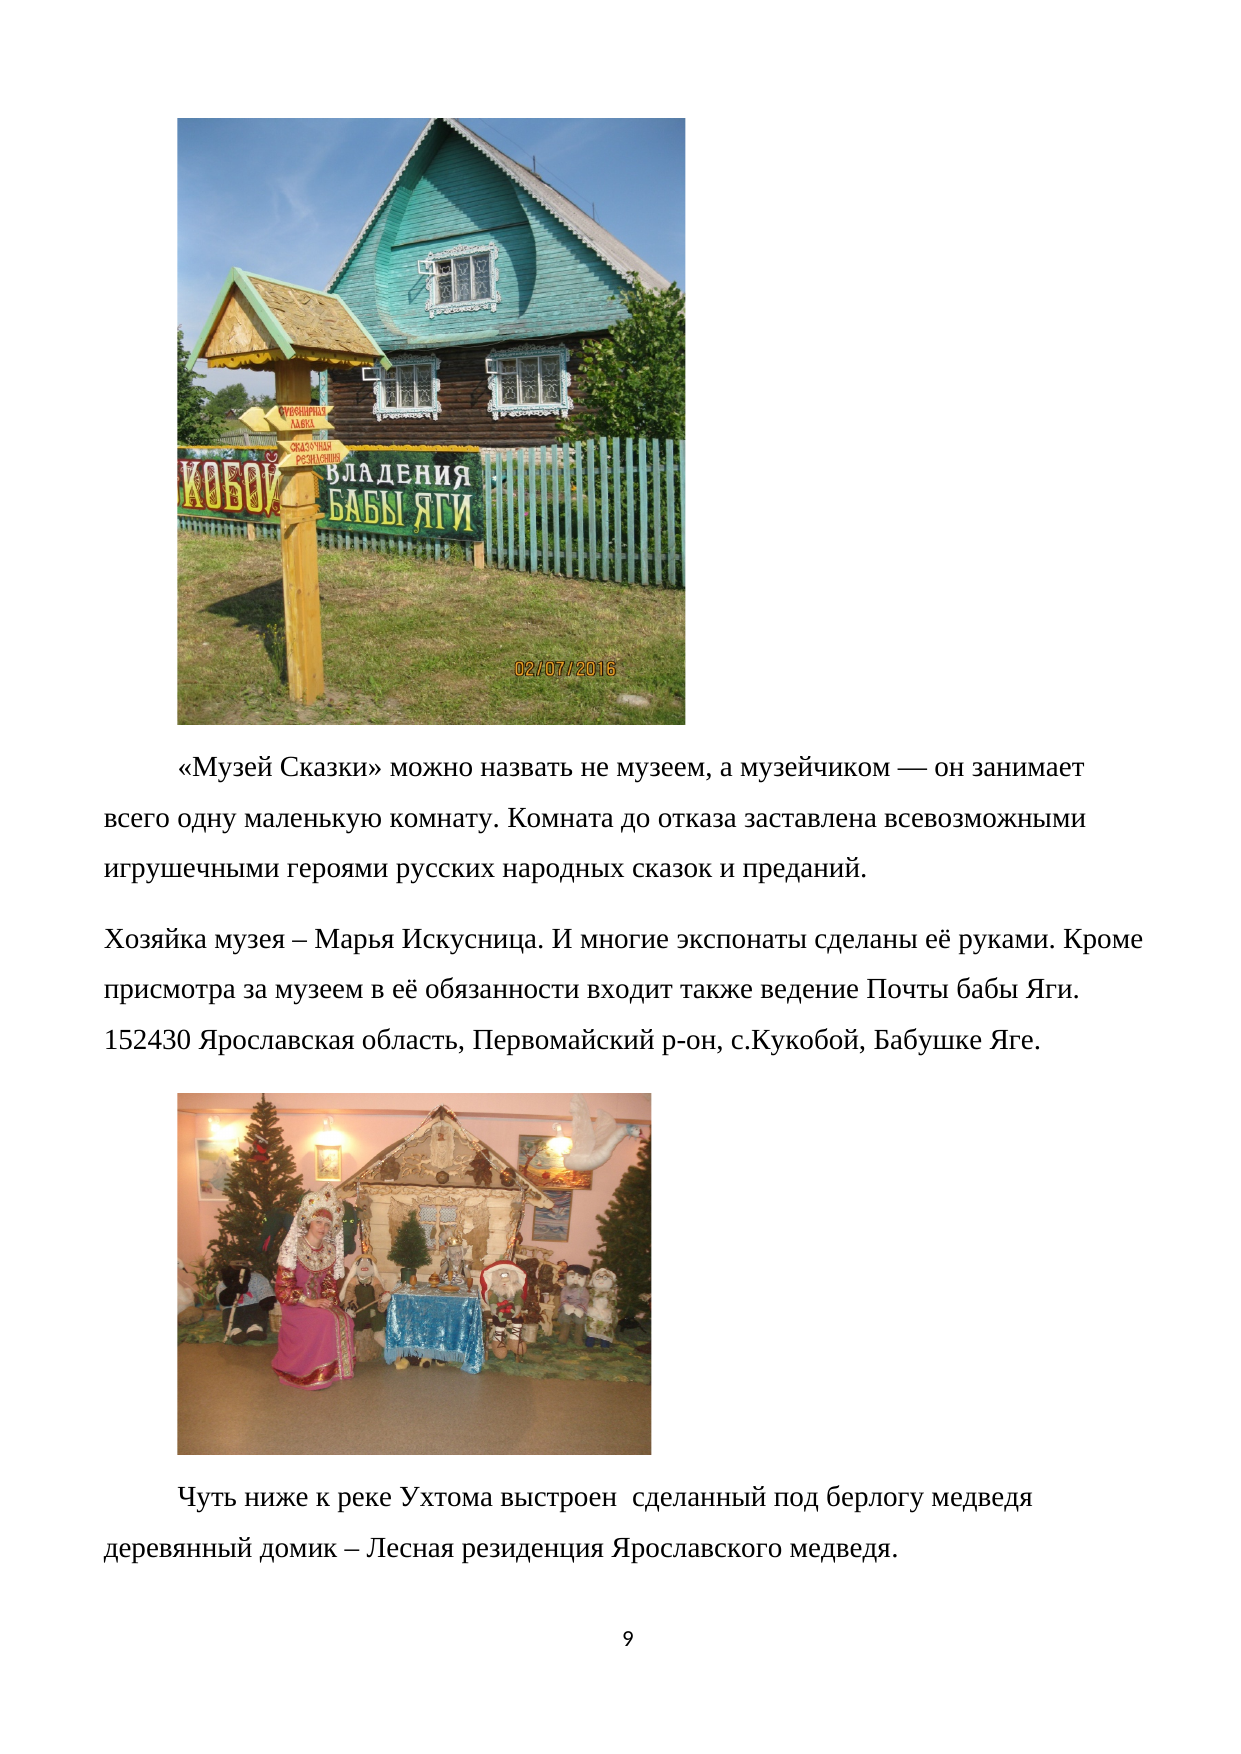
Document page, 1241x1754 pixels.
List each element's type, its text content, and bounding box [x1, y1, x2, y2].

text «Музей Сказки» можно назвать не музеем, а музейчиком — он занимает всего одну маленькую комнату. Комната до отказа заставлена всевозможными игрушечными героями русских народных сказок и преданий. [103, 749, 1152, 884]
text Чуть ниже к реке Ухтома выстроен сделанный под берлогу медведя деревянный домик – Лесная резиденция Ярославского медведя. [103, 1479, 1152, 1563]
picture [177, 1093, 652, 1455]
text Хозяйка музея – Марья Искусница. И многие экспонаты сделаны её руками. Кроме присмотра за музеем в её обязанности входит также ведение Почты бабы Яги. 152430 Ярославская область, Первомайский р-он, с.Кукобой, Бабушке Яге. [103, 921, 1152, 1056]
picture [177, 118, 686, 725]
